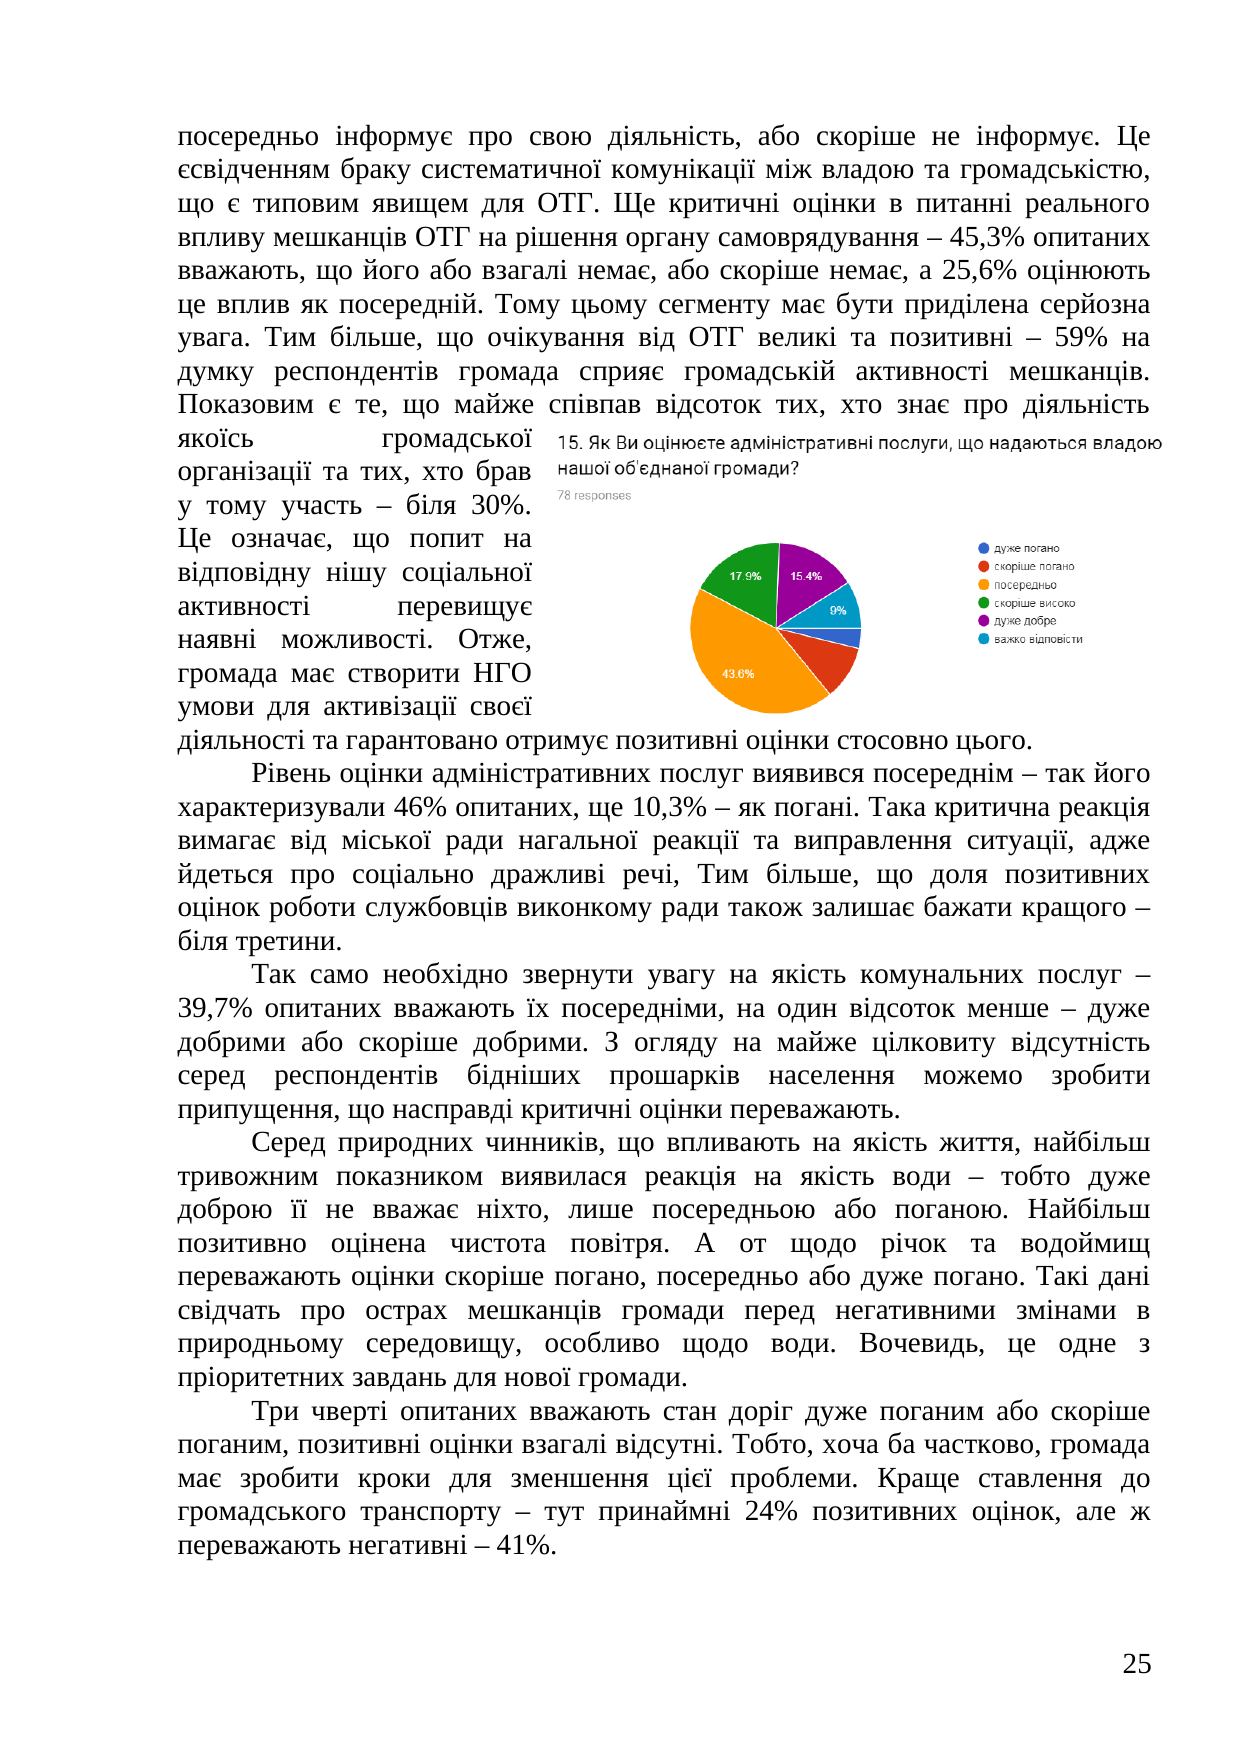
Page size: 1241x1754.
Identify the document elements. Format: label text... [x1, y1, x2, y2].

text Серед природних чинників, що впливають на якість життя, найбільш тривожним показником виявилася реакція на якість води – тобто дуже доброю її не вважає ніхто, лише посередньою або поганою. Найбільш позитивно оцінена чистота повітря. А от щодо річок та водоймищ переважають оцінки скоріше погано, посередньо або дуже погано. Такі дані свідчать про острах мешканців громади перед негативними змінами в природньому середовищу, особливо щодо води. Вочевидь, це одне з пріоритетних завдань для нової громади. [177, 1124, 1152, 1393]
text Три чверті опитаних вважають стан доріг дуже поганим або скоріше поганим, позитивні оцінки взагалі відсутні. Тобто, хоча ба частково, громада має зробити кроки для зменшення цієї проблеми. Краще ставлення до громадського транспорту – тут принаймні 24% позитивних оцінок, але ж переважають негативні – 41%. [177, 1393, 1152, 1560]
picture [551, 426, 1170, 722]
text Так само необхідно звернути увагу на якість комунальних послуг – 39,7% опитаних вважають їх посередніми, на один відсоток менше – дуже добрими або скоріше добрими. З огляду на майже цілковиту відсутність серед респондентів бідніших прошарків населення можемо зробити припущення, що насправді критичні оцінки переважають. [177, 957, 1152, 1124]
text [177, 118, 1152, 755]
text Рівень оцінки адміністративних послуг виявився посереднім – так його характеризували 46% опитаних, ще 10,3% – як погані. Така критична реакція вимагає від міської ради нагальної реакції та виправлення ситуації, адже йдеться про соціально дражливі речі, Тим більше, що доля позитивних оцінок роботи службовців виконкому ради також залишає бажати кращого – біля третини. [177, 755, 1152, 957]
